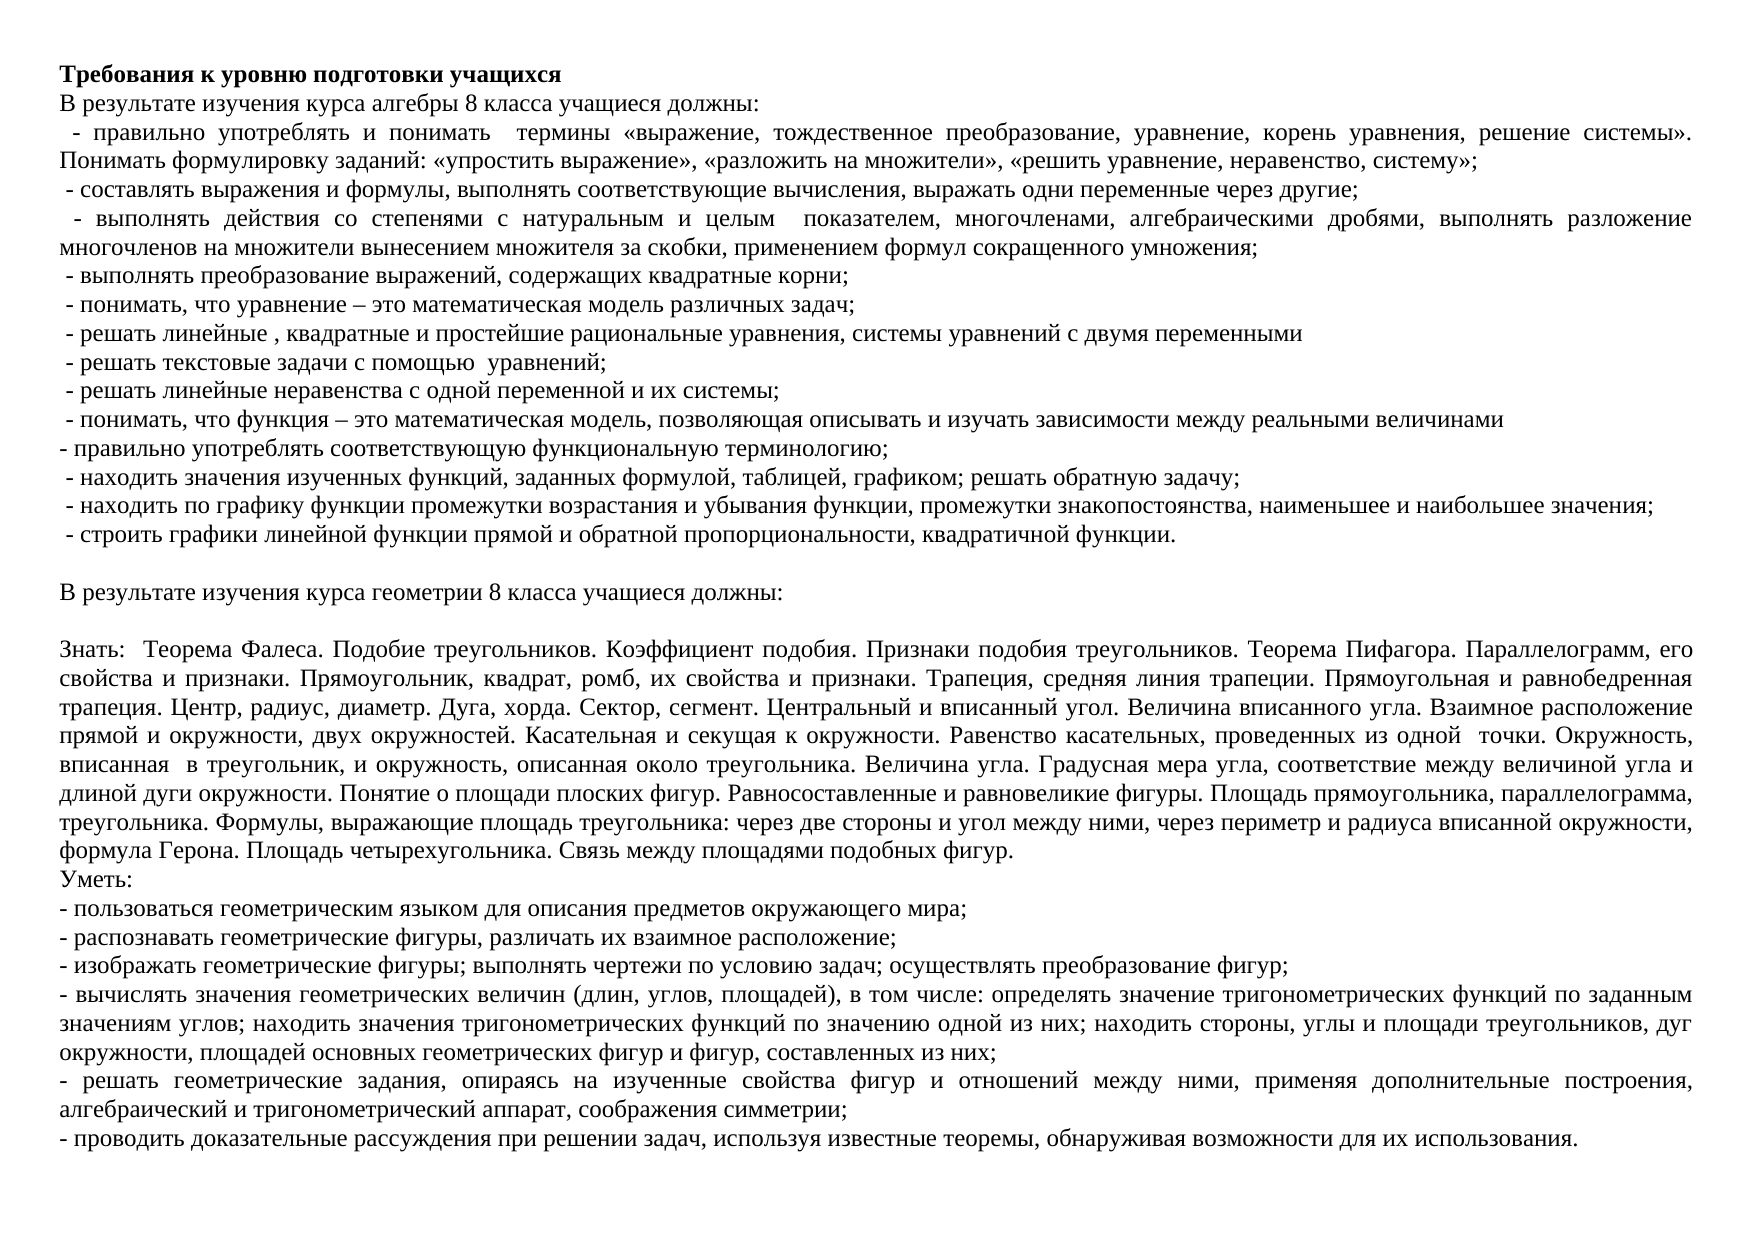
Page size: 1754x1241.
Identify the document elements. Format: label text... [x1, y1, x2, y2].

text - решать геометрические задания, опираясь на изученные свойства фигур и отношений между ними, применяя дополнительные построения, алгебраический и тригонометрический аппарат, соображения симметрии; [59, 1065, 1695, 1123]
text Уметь: [59, 864, 1695, 893]
text - пользоваться геометрическим языком для описания предметов окружающего мира; [59, 893, 1695, 922]
text В результате изучения курса геометрии 8 класса учащиеся должны: [59, 577, 1695, 605]
text - решать линейные , квадратные и простейшие рациональные уравнения, системы уравнений с двумя переменными [59, 318, 1695, 347]
text - строить графики линейной функции прямой и обратной пропорциональности, квадратичной функции. [59, 519, 1695, 548]
text - вычислять значения геометрических величин (длин, углов, площадей), в том числе: определять значение тригонометрических функций по заданным значениям углов; находить значения тригонометрических функций по значению одной из них; находить стороны, углы и площади треугольников, дуг окружности, площадей основных геометрических фигур и фигур, составленных из них; [59, 979, 1695, 1065]
text - выполнять действия со степенями с натуральным и целым показателем, многочленами, алгебраическими дробями, выполнять разложение многочленов на множители вынесением множителя за скобки, применением формул сокращенного умножения; [59, 203, 1695, 260]
text Требования к уровню подготовки учащихся [59, 59, 1695, 88]
text - находить значения изученных функций, заданных формулой, таблицей, графиком; решать обратную задачу; [59, 462, 1695, 490]
text - правильно употреблять соответствующую функциональную терминологию; [59, 433, 1695, 462]
text - распознавать геометрические фигуры, различать их взаимное расположение; [59, 922, 1695, 950]
text - понимать, что функция – это математическая модель, позволяющая описывать и изучать зависимости между реальными величинами [59, 404, 1695, 433]
text - решать текстовые задачи с помощью уравнений; [59, 347, 1695, 375]
text - выполнять преобразование выражений, содержащих квадратные корни; [59, 260, 1695, 289]
text Знать: Теорема Фалеса. Подобие треугольников. Коэффициент подобия. Признаки подобия треугольников. Теорема Пифагора. Параллелограмм, его свойства и признаки. Прямоугольник, квадрат, ромб, их свойства и признаки. Трапеция, средняя линия трапеции. Прямоугольная и равнобедренная трапеция. Центр, радиус, диаметр. Дуга, хорда. Сектор, сегмент. Центральный и вписанный угол. Величина вписанного угла. Взаимное расположение прямой и окружности, двух окружностей. Касательная и секущая к окружности. Равенство касательных, проведенных из одной точки. Окружность, вписанная в треугольник, и окружность, описанная около треугольника. Величина угла. Градусная мера угла, соответствие между величиной угла и длиной дуги окружности. Понятие о площади плоских фигур. Равносоставленные и равновеликие фигуры. Площадь прямоугольника, параллелограмма, треугольника. Формулы, выражающие площадь треугольника: через две стороны и угол между ними, через периметр и радиуса вписанной окружности, формула Герона. Площадь четырехугольника. Связь между площадями подобных фигур. [59, 634, 1695, 864]
text В результате изучения курса алгебры 8 класса учащиеся должны: [59, 88, 1695, 117]
text - проводить доказательные рассуждения при решении задач, используя известные теоремы, обнаруживая возможности для их использования. [59, 1123, 1695, 1152]
text - решать линейные неравенства с одной переменной и их системы; [59, 375, 1695, 404]
text - изображать геометрические фигуры; выполнять чертежи по условию задач; осуществлять преобразование фигур; [59, 950, 1695, 979]
text - находить по графику функции промежутки возрастания и убывания функции, промежутки знакопостоянства, наименьшее и наибольшее значения; [59, 490, 1695, 519]
text - правильно употреблять и понимать термины «выражение, тождественное преобразование, уравнение, корень уравнения, решение системы». Понимать формулировку заданий: «упростить выражение», «разложить на множители», «решить уравнение, неравенство, систему»; [59, 117, 1695, 174]
text - составлять выражения и формулы, выполнять соответствующие вычисления, выражать одни переменные через другие; [59, 174, 1695, 203]
text - понимать, что уравнение – это математическая модель различных задач; [59, 289, 1695, 318]
